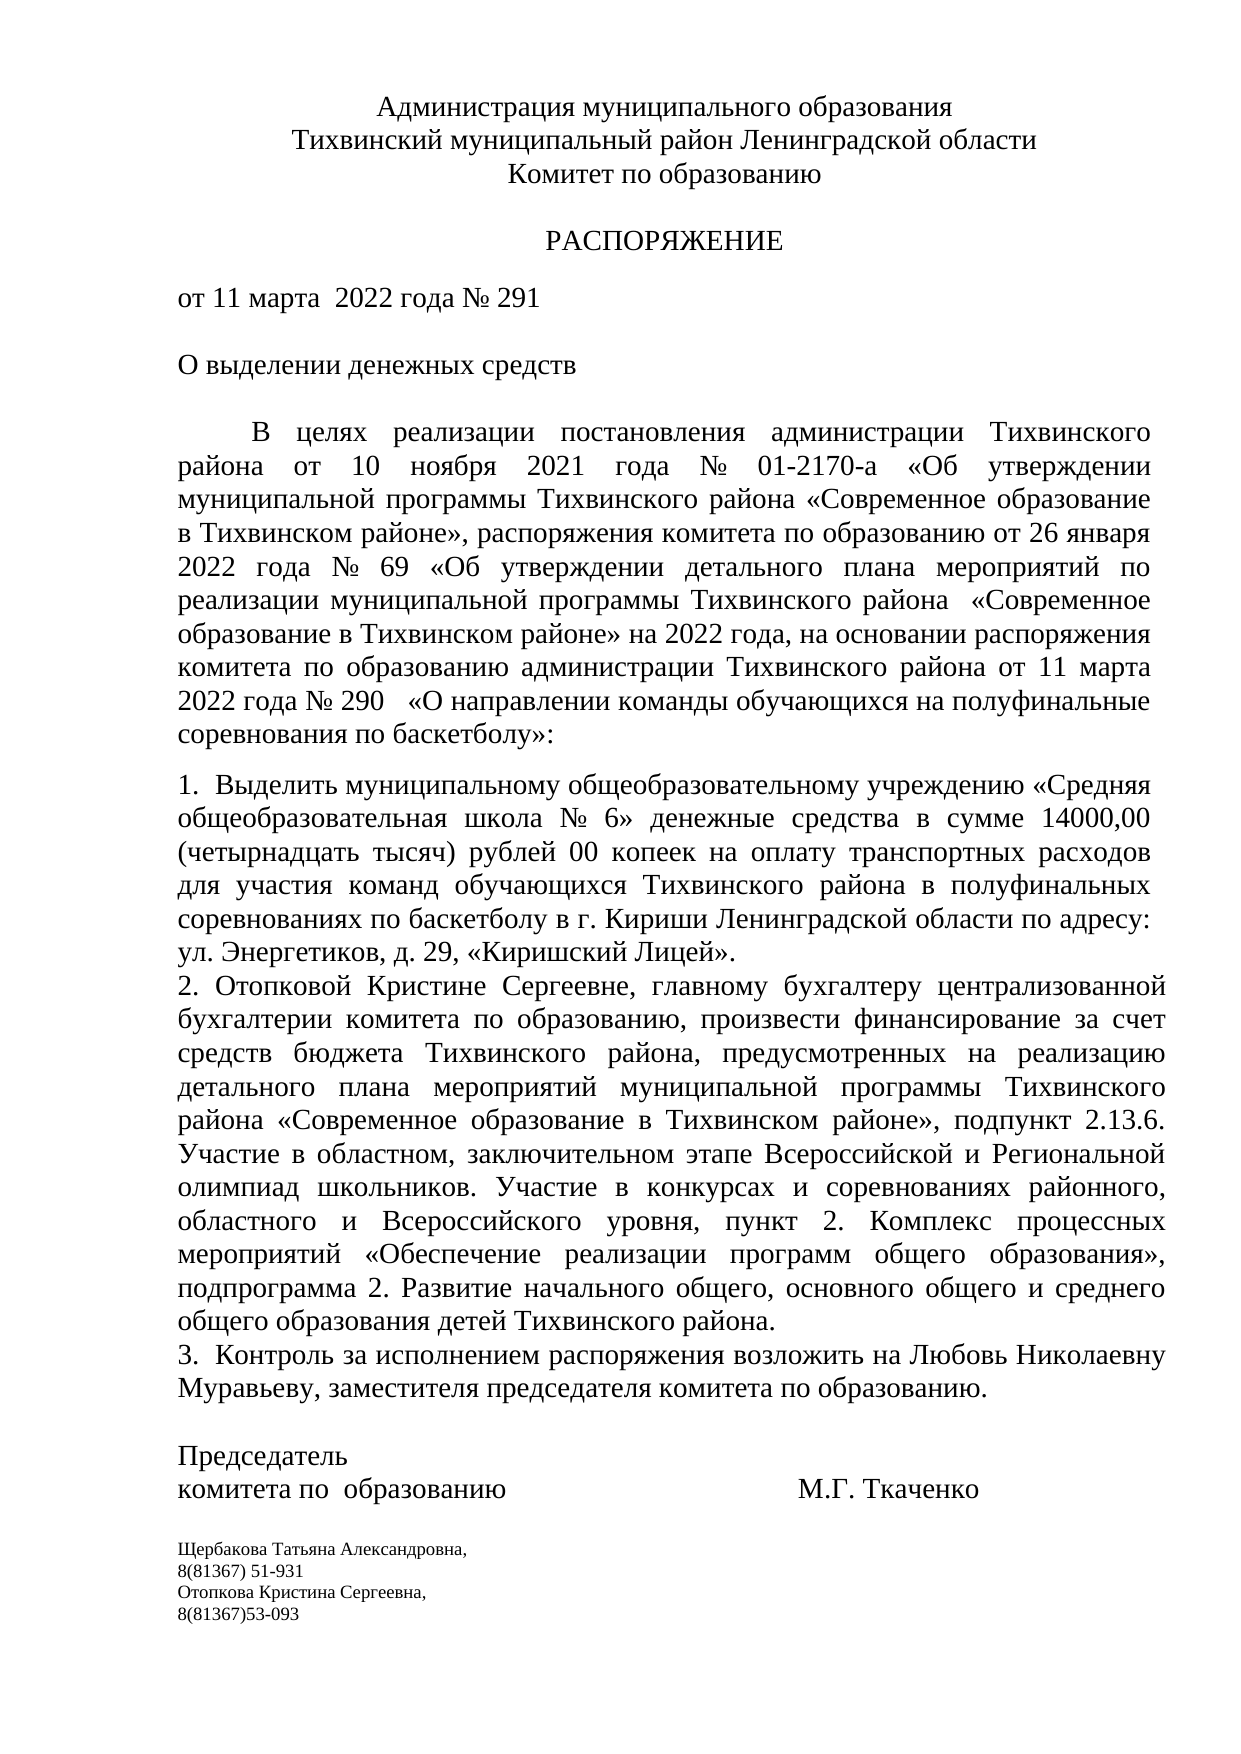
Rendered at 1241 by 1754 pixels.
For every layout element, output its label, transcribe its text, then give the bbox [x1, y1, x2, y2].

text комитета по образованию М.Г. Ткаченко [177, 1471, 1152, 1505]
text от 11 марта 2022 года № 291 [177, 280, 1152, 314]
text В целях реализации постановления администрации Тихвинского района от 10 ноября 2021 года № 01-2170-а «Об утверждении муниципальной программы Тихвинского района «Современное образование в Тихвинском районе», распоряжения комитета по образованию от 26 января 2022 года № 69 «Об утверждении детального плана мероприятий по реализации муниципальной программы Тихвинского района «Современное образование в Тихвинском районе» на 2022 года, на основании распоряжения комитета по образованию администрации Тихвинского района от 11 марта 2022 года № 290 «О направлении команды обучающихся на полуфинальные соревнования по баскетболу»: [177, 414, 1152, 750]
text 8(81367)53-093 [177, 1603, 1152, 1624]
text Комитет по образованию [177, 156, 1152, 189]
list Отопковой Кристине Сергеевне, главному бухгалтеру централизованной бухгалтерии комитета по образованию, произвести финансирование за счет средств бюджета Тихвинского района, предусмотренных на реализацию детального плана мероприятий муниципальной программы Тихвинского района «Современное образование в Тихвинском районе», подпункт 2.13.6. Участие в областном, заключительном этапе Всероссийской и Региональной олимпиад школьников. Участие в конкурсах и соревнованиях районного, областного и Всероссийского уровня, пункт 2. Комплекс процессных мероприятий «Обеспечение реализации программ общего образования», подпрограмма 2. Развитие начального общего, основного общего и среднего общего образования детей Тихвинского района. [177, 968, 1167, 1337]
text Председатель [177, 1438, 1152, 1471]
list Контроль за исполнением распоряжения возложить на Любовь Николаевну Муравьеву, заместителя председателя комитета по образованию. [177, 1337, 1167, 1404]
text Отопкова Кристина Сергеевна, [177, 1581, 1152, 1603]
list Выделить муниципальному общеобразовательному учреждению «Средняя общеобразовательная школа № 6» денежные средства в сумме 14000,00 (четырнадцать тысяч) рублей 00 копеек на оплату транспортных расходов для участия команд обучающихся Тихвинского района в полуфинальных соревнованиях по баскетболу в г. Кириши Ленинградской области по адресу: ул. Энергетиков, д. 29, «Киришский Лицей». [177, 767, 1152, 968]
text Администрация муниципального образования [177, 89, 1152, 122]
text РАСПОРЯЖЕНИЕ [177, 223, 1152, 256]
text 8(81367) 51-931 [177, 1560, 1152, 1581]
text Щербакова Татьяна Александровна, [177, 1538, 1152, 1560]
text О выделении денежных средств [177, 347, 1152, 381]
text Тихвинский муниципальный район Ленинградской области [177, 122, 1152, 156]
